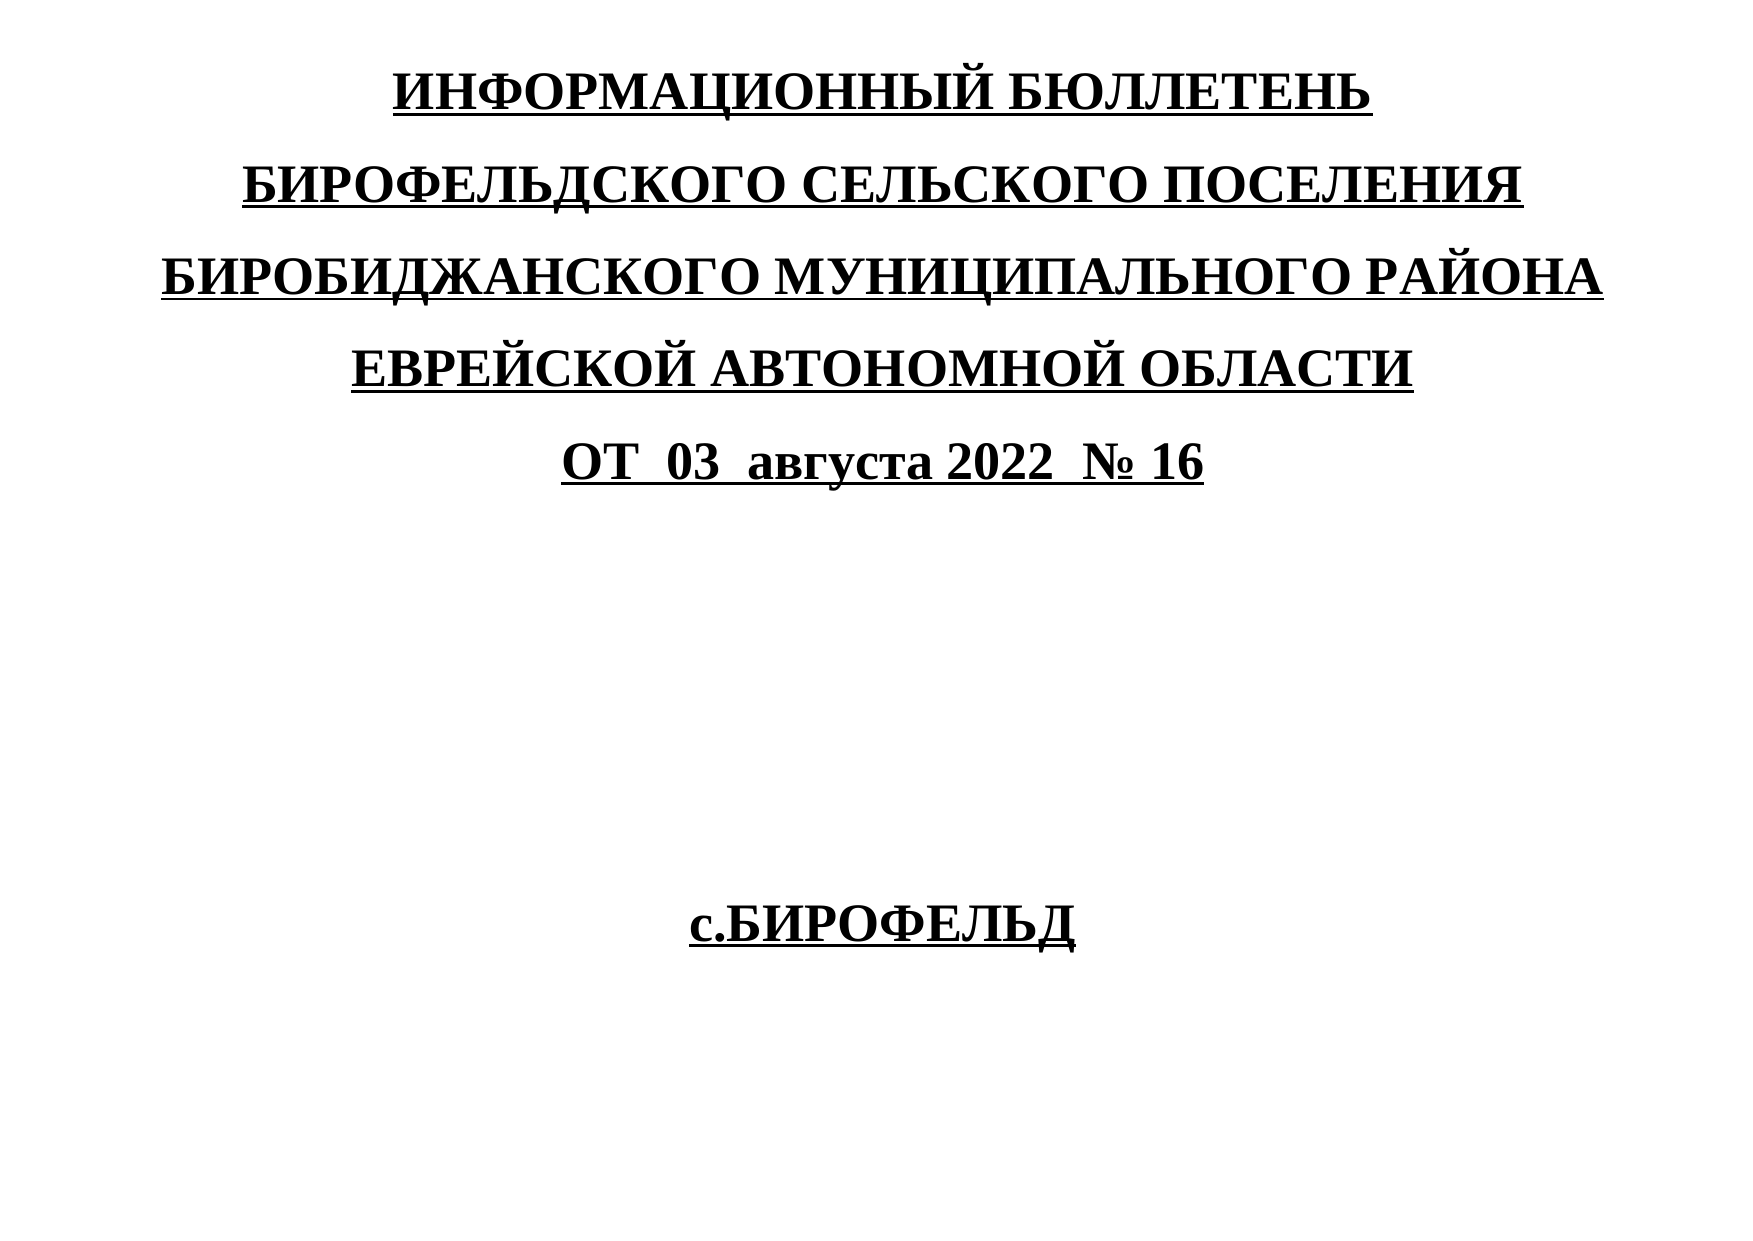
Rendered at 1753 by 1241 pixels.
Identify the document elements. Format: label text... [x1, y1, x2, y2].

text с.БИРОФЕЛЬД [131, 891, 1634, 953]
text ЕВРЕЙСКОЙ АВТОНОМНОЙ ОБЛАСТИ [131, 336, 1634, 398]
text ОТ 03 августа 2022 № 16 [131, 429, 1634, 491]
text БИРОФЕЛЬДСКОГО СЕЛЬСКОГО ПОСЕЛЕНИЯ [131, 151, 1634, 214]
text БИРОБИДЖАНСКОГО МУНИЦИПАЛЬНОГО РАЙОНА [131, 244, 1634, 306]
text ИНФОРМАЦИОННЫЙ БЮЛЛЕТЕНЬ [131, 59, 1634, 121]
